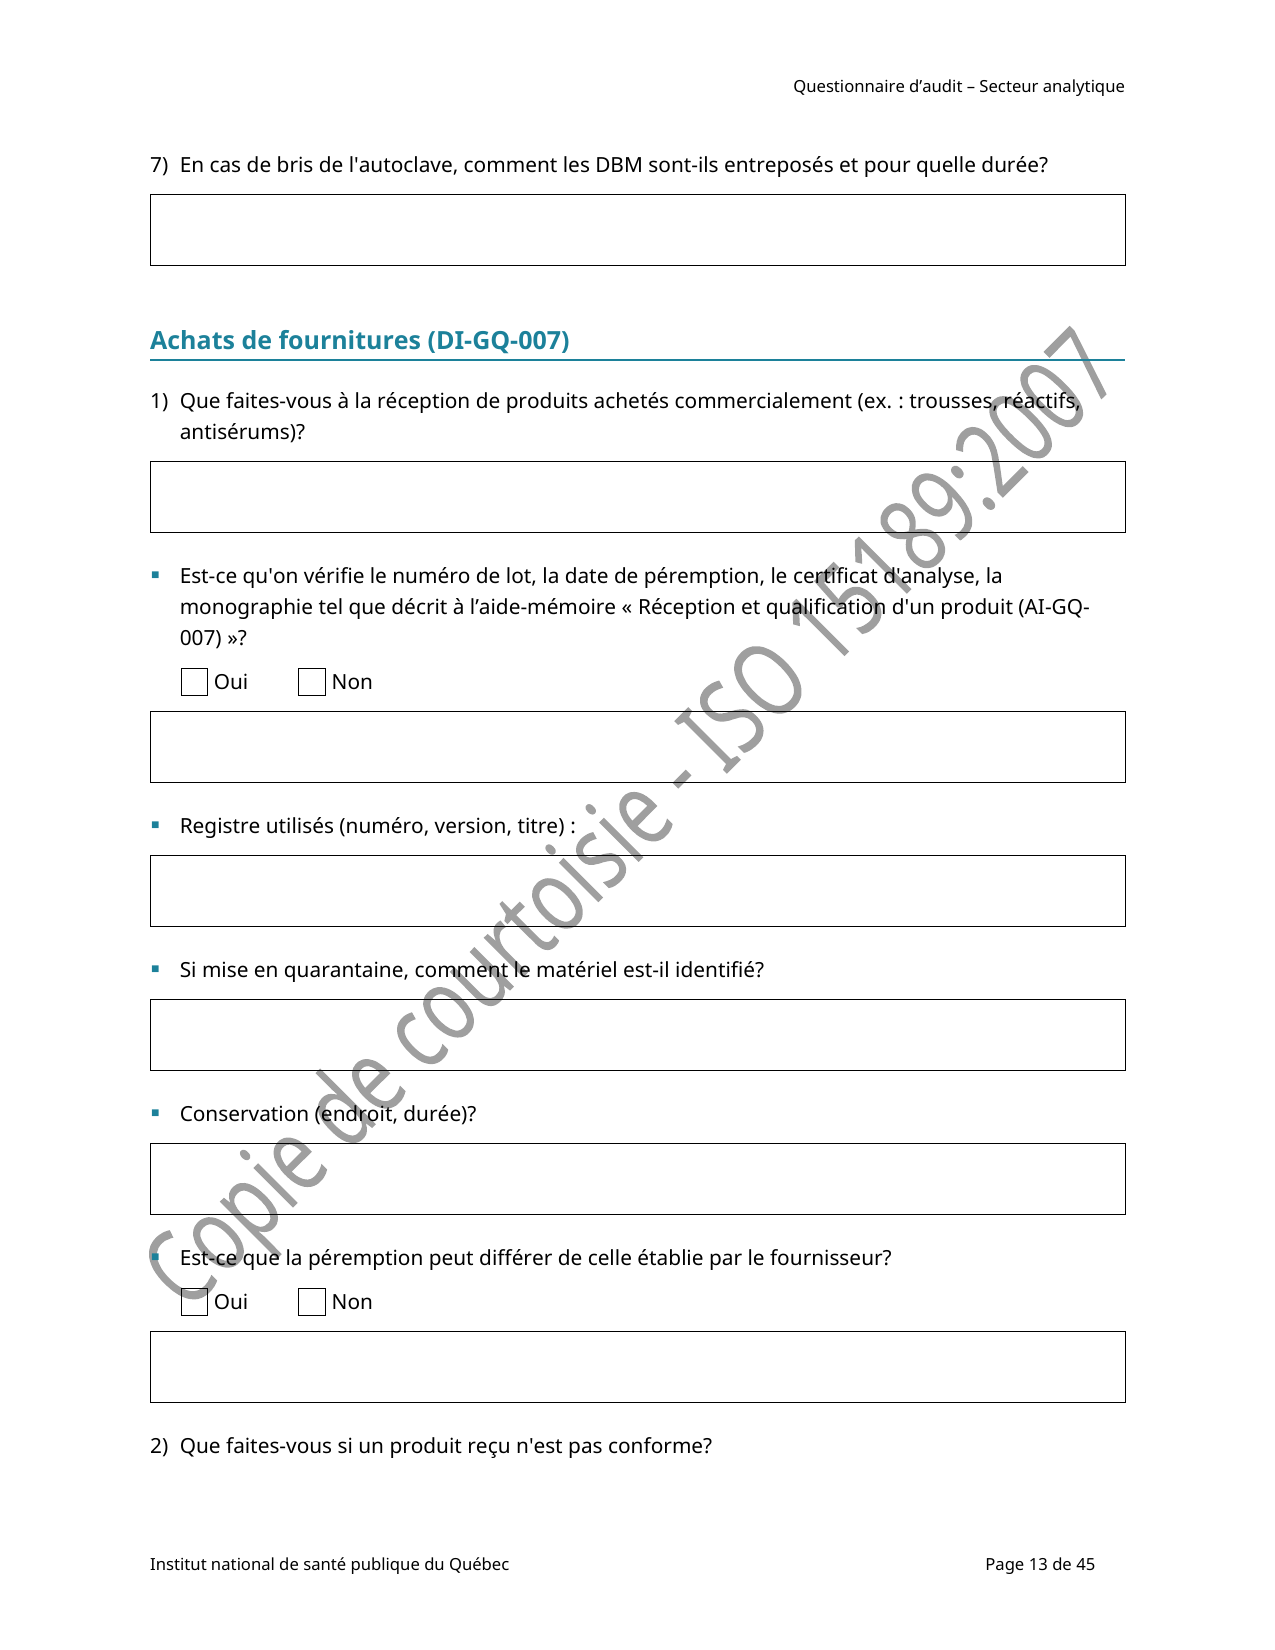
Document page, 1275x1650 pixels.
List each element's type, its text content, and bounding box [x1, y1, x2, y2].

text Registre utilisés (numéro, version, titre) : [150, 811, 1125, 840]
text Conservation (endroit, durée)? [150, 1099, 1125, 1128]
text Est-ce que la péremption peut différer de celle établie par le fournisseur? [150, 1243, 1125, 1272]
text En cas de bris de l'autoclave, comment les DBM sont-ils entreposés et pour quelle durée? [150, 150, 1125, 178]
table_header [151, 462, 1125, 532]
table_header [151, 195, 1125, 264]
text Si mise en quarantaine, comment le matériel est-il identifié? [150, 955, 1125, 984]
table_header [151, 1000, 1125, 1070]
table_header [151, 712, 1125, 782]
table_header [151, 1332, 1125, 1402]
text Est-ce qu'on vérifie le numéro de lot, la date de péremption, le certificat d'analyse, la monographie tel que décrit à l’aide-mémoire « Réception et qualification d'un produit (AI-GQ-007) »? [150, 561, 1125, 652]
table_header [151, 856, 1125, 926]
list Oui Non [179, 1287, 1125, 1316]
table_header [151, 1144, 1125, 1214]
text Que faites-vous si un produit reçu n'est pas conforme? [150, 1431, 1125, 1460]
list Que faites-vous à la réception de produits achetés commercialement (ex. : trousses, réactifs, antisérums)? [150, 386, 1125, 445]
list Oui Non [179, 667, 1125, 696]
text Achats de fournitures (DI-GQ-007) [150, 322, 1125, 359]
